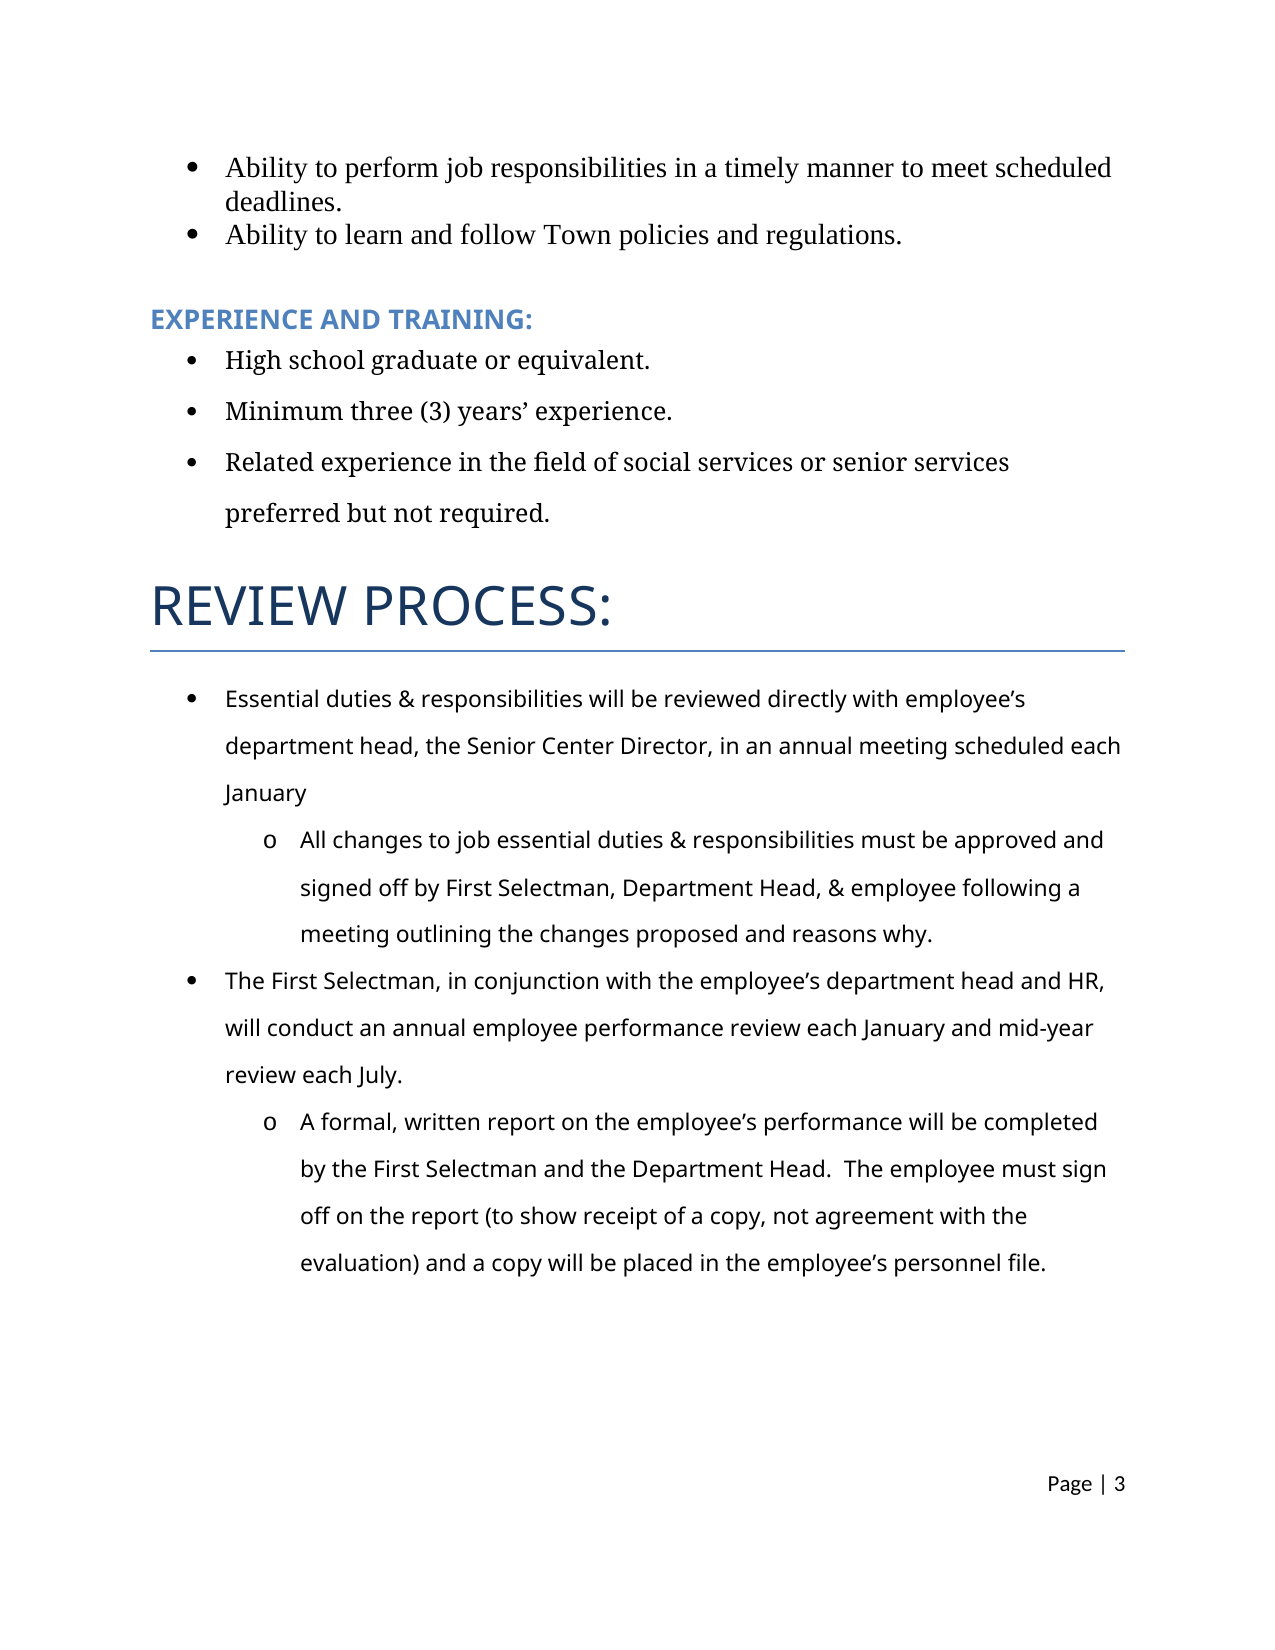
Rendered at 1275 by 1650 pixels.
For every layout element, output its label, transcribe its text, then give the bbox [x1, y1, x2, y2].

list Ability to perform job responsibilities in a timely manner to meet scheduled deadlines. [187, 150, 1125, 217]
list Related experience in the field of social services or senior services preferred but not required. [187, 445, 1125, 530]
list Minimum three (3) years’ experience. [187, 394, 1125, 428]
list Ability to learn and follow Town policies and regulations. [187, 217, 1125, 251]
list High school graduate or equivalent. [187, 343, 1125, 377]
